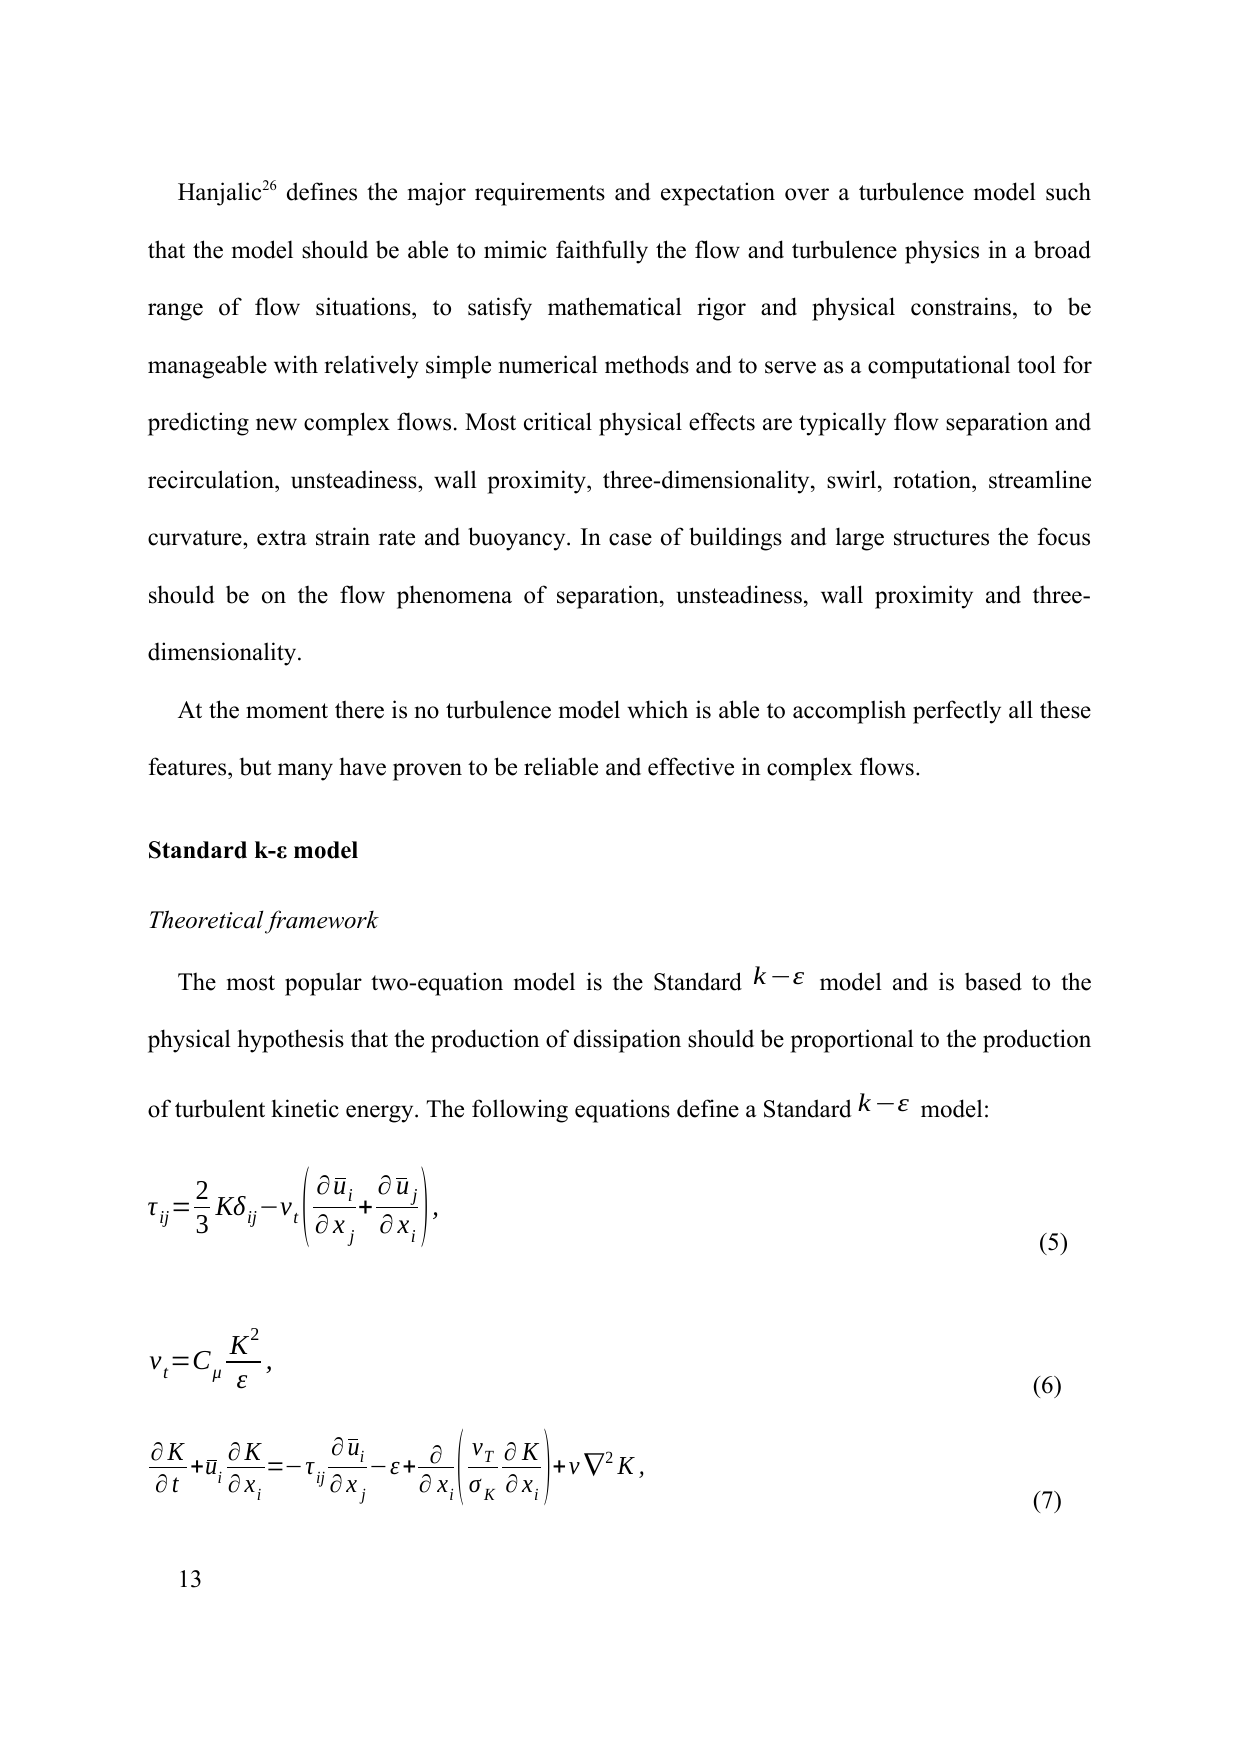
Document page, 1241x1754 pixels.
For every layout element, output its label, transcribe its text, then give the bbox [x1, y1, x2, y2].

text At the moment there is no turbulence model which is able to accomplish perfectly all these features, but many have proven to be reliable and effective in complex flows. [148, 695, 1092, 781]
subtitle Standard k-ε model [148, 835, 1092, 863]
text (6) [148, 1325, 1092, 1399]
text The most popular two-equation model is the Standard model and is based to the physical hypothesis that the production of dissipation should be proportional to the production of turbulent kinetic energy. The following equations define a Standard model: [148, 962, 1092, 1130]
text Hanjalic26 defines the major requirements and expectation over a turbulence model such that the model should be able to mimic faithfully the flow and turbulence physics in a broad range of flow situations, to satisfy mathematical rigor and physical constrains, to be manageable with relatively simple numerical methods and to serve as a computational tool for predicting new complex flows. Most critical physical effects are typically flow separation and recirculation, unsteadiness, wall proximity, three-dimensionality, swirl, rotation, streamline curvature, extra strain rate and buoyancy. In case of buildings and large structures the focus should be on the flow phenomena of separation, unsteadiness, wall proximity and three-dimensionality. [148, 177, 1092, 666]
text (7) [148, 1428, 1092, 1513]
text (5) [148, 1166, 1092, 1256]
subtitle Theoretical framework [148, 905, 1092, 933]
